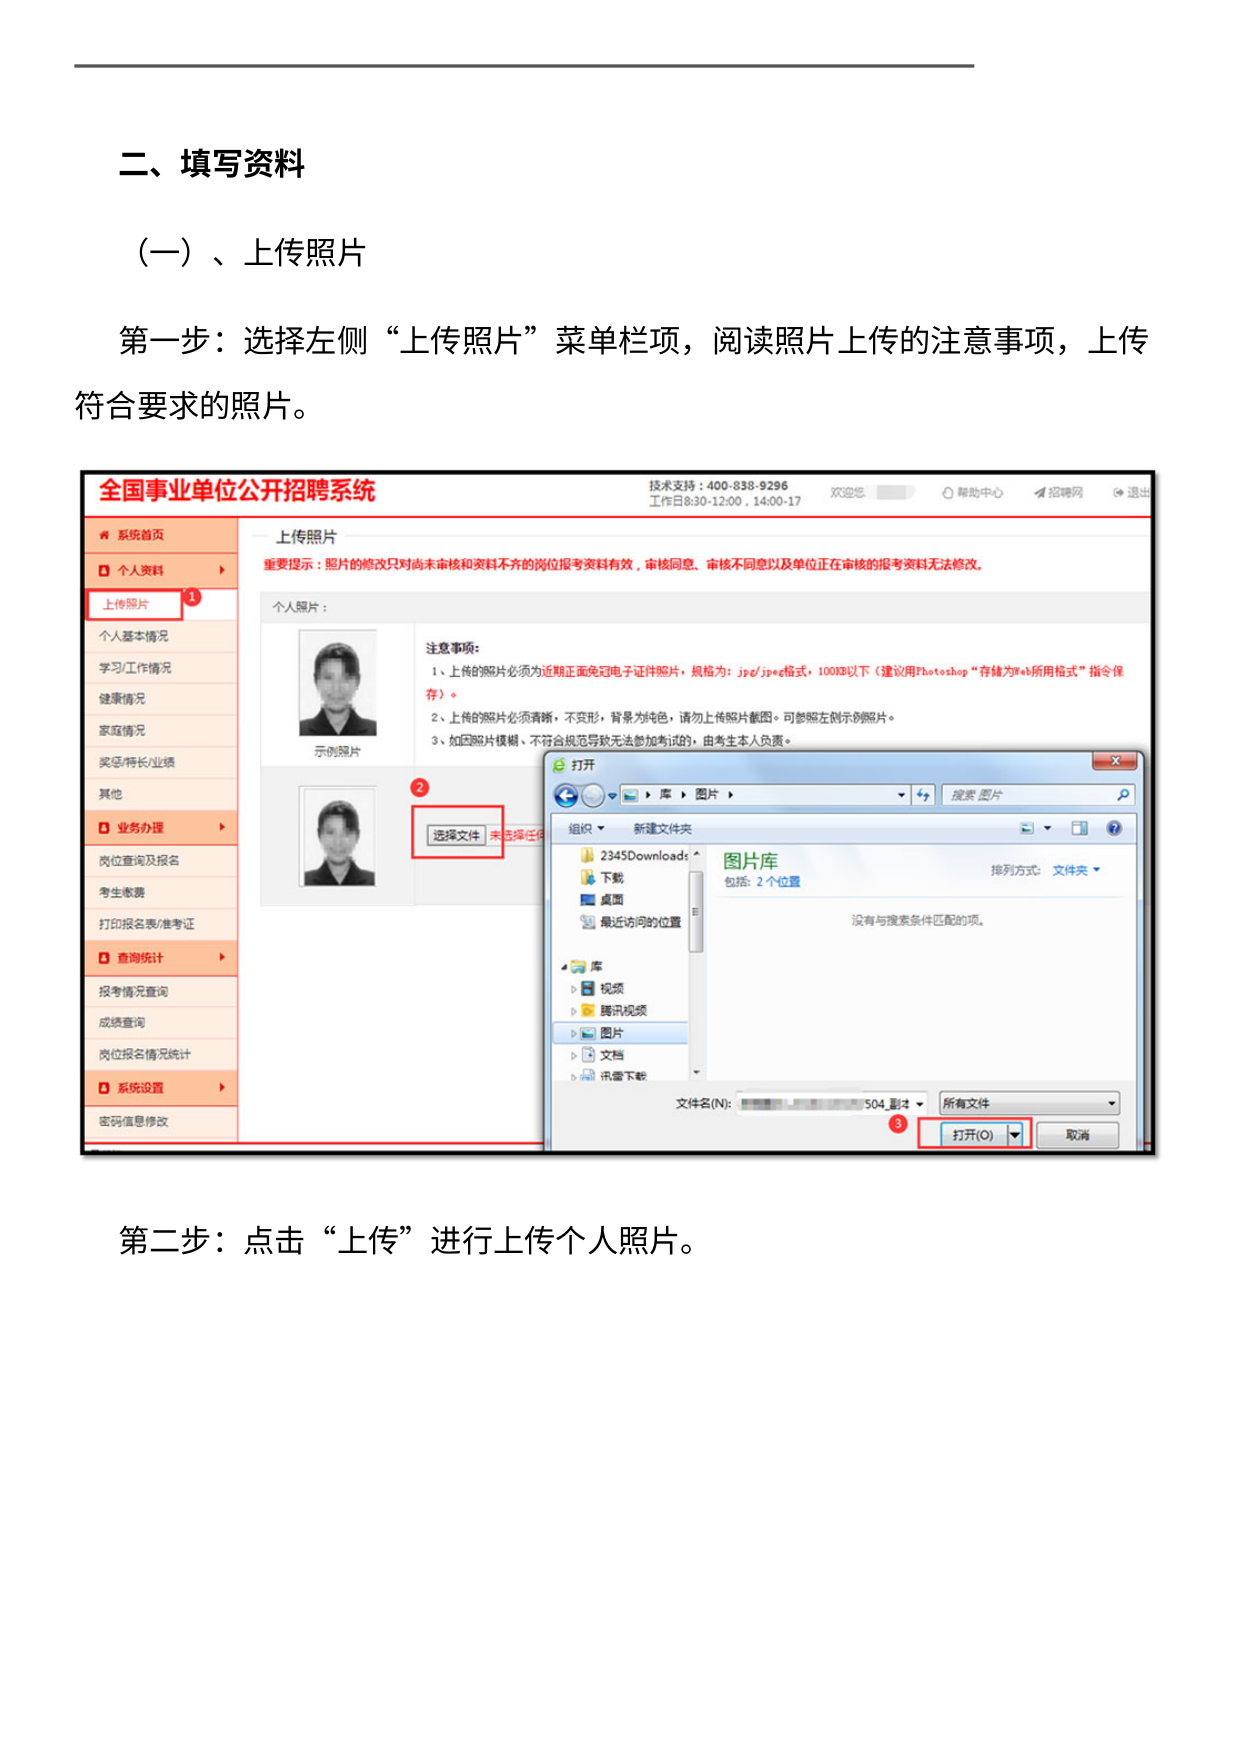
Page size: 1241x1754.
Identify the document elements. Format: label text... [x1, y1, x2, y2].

text 第一步：选择左侧“上传照片”菜单栏项，阅读照片上传的注意事项，上传符合要求的照片。 [74, 307, 1168, 437]
text （一）、上传照片 [74, 218, 1168, 283]
text 二、填写资料 [74, 129, 1168, 194]
picture [77, 467, 1165, 1165]
text 第二步：点击“上传”进行上传个人照片。 [74, 1206, 1168, 1271]
